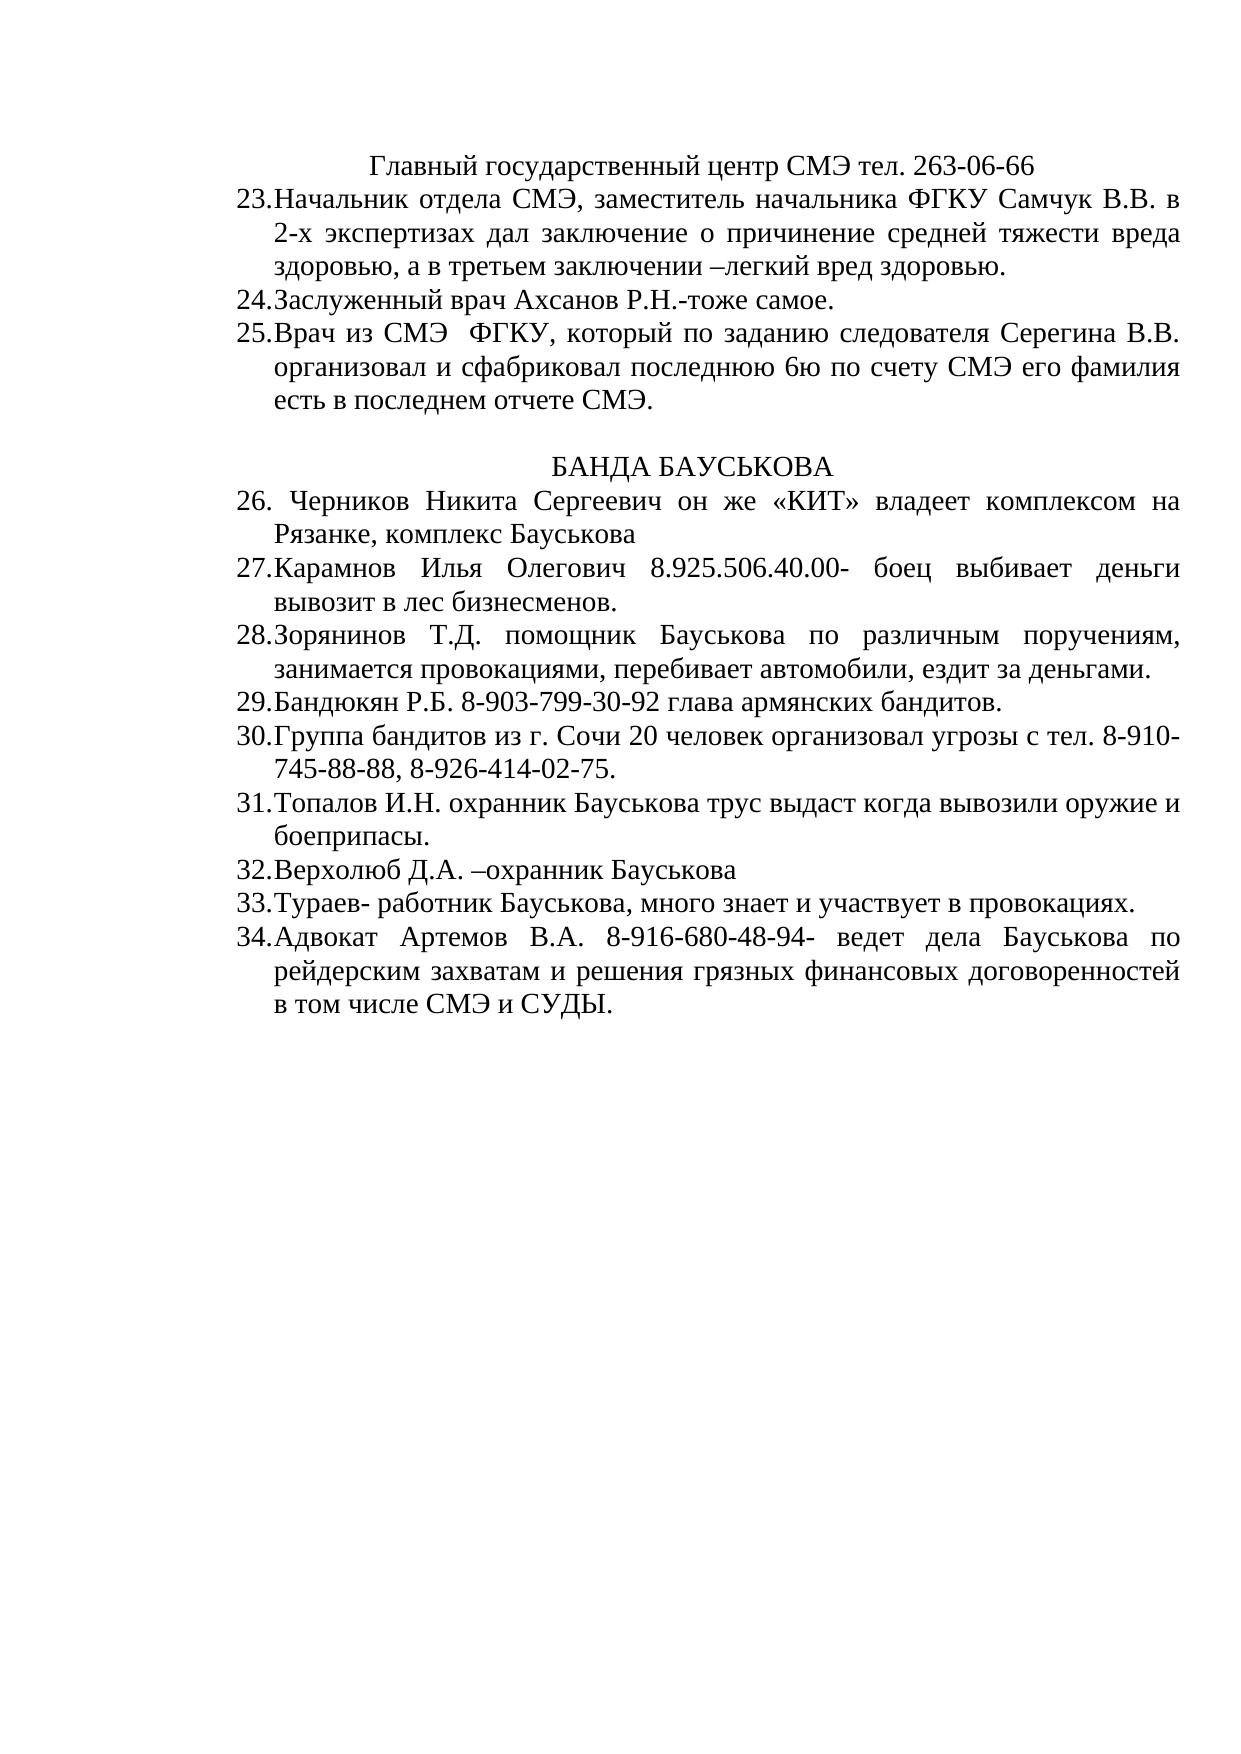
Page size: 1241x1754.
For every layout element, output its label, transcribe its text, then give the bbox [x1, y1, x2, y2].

list Зорянинов Т.Д. помощник Бауськова по различным поручениям, занимается провокациями, перебивает автомобили, ездит за деньгами. [236, 617, 1181, 684]
list Бандюкян Р.Б. 8-903-799-30-92 глава армянских бандитов. [236, 684, 1181, 718]
list Карамнов Илья Олегович 8.925.506.40.00- боец выбивает деньги вывозит в лес бизнесменов. [236, 550, 1181, 617]
list Верхолюб Д.А. –охранник Бауськова [236, 852, 1181, 886]
list Заслуженный врач Ахсанов Р.Н.-тоже самое. [236, 282, 1181, 315]
list Группа бандитов из г. Сочи 20 человек организовал угрозы с тел. 8-910-745-88-88, 8-926-414-02-75. [236, 718, 1181, 785]
list Главный государственный центр СМЭ тел. 263-06-66 [252, 148, 1181, 181]
list БАНДА БАУСЬКОВА [252, 449, 1181, 483]
list Начальник отдела СМЭ, заместитель начальника ФГКУ Самчук В.В. в 2-х экспертизах дал заключение о причинение средней тяжести вреда здоровью, а в третьем заключении –легкий вред здоровью. [236, 181, 1181, 282]
list Адвокат Артемов В.А. 8-916-680-48-94- ведет дела Бауськова по рейдерским захватам и решения грязных финансовых договоренностей в том числе СМЭ и СУДЫ. [236, 919, 1181, 1020]
list Топалов И.Н. охранник Бауськова трус выдаст когда вывозили оружие и боеприпасы. [236, 785, 1181, 852]
list Черников Никита Сергеевич он же «КИТ» владеет комплексом на Рязанке, комплекс Бауськова [236, 483, 1181, 550]
list Тураев- работник Бауськова, много знает и участвует в провокациях. [236, 886, 1181, 919]
list Врач из СМЭ ФГКУ, который по заданию следователя Серегина В.В. организовал и сфабриковал последнюю 6ю по счету СМЭ его фамилия есть в последнем отчете СМЭ. [236, 315, 1181, 416]
